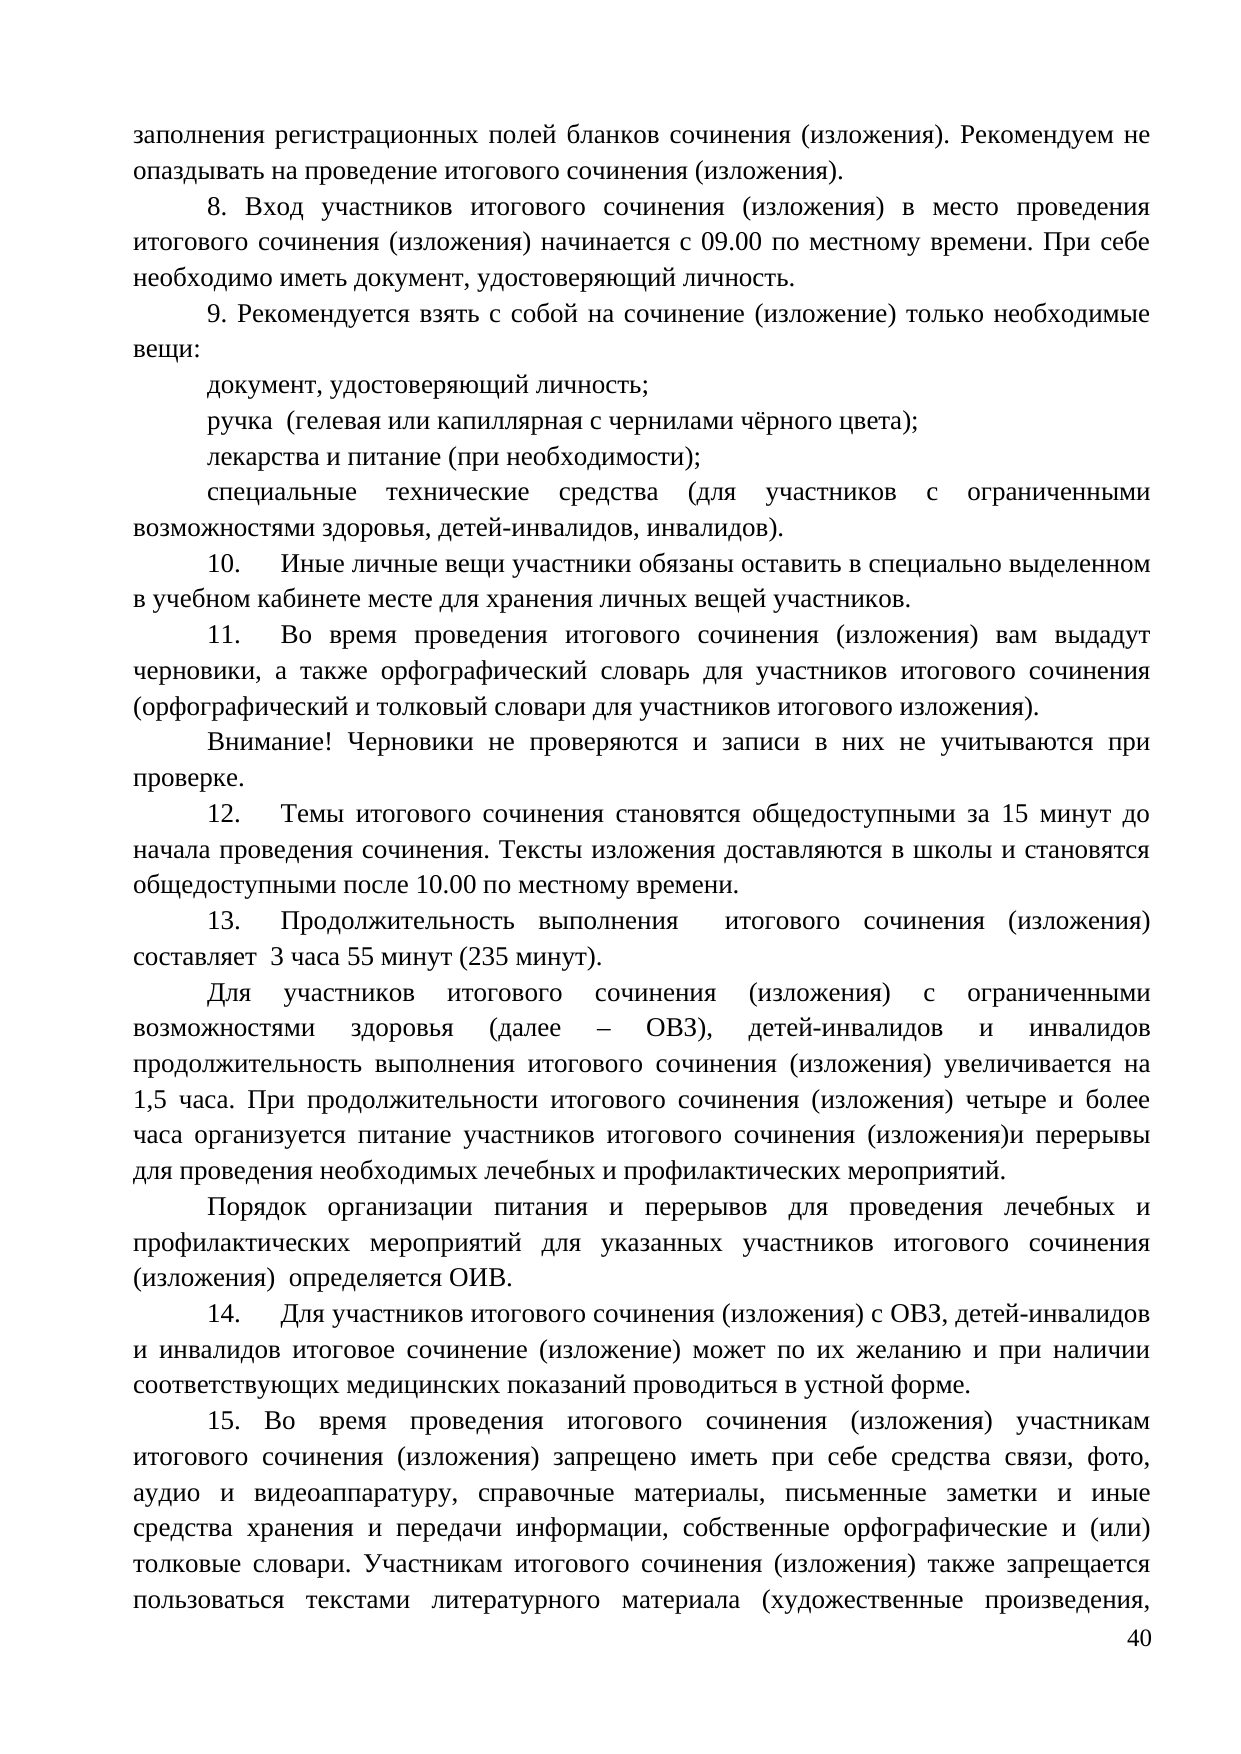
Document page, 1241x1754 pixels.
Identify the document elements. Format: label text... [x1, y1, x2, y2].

text ручка (гелевая или капиллярная с чернилами чёрного цвета); [133, 404, 1152, 435]
text специальные технические средства (для участников с ограниченными возможностями здоровья, детей-инвалидов, инвалидов). [133, 475, 1152, 542]
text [133, 118, 1152, 185]
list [133, 1404, 1152, 1614]
list Продолжительность выполнения итогового сочинения (изложения) составляет 3 часа 55 минут (235 минут). [133, 904, 1152, 971]
list Иные личные вещи участники обязаны оставить в специально выделенном в учебном кабинете месте для хранения личных вещей участников. [133, 547, 1152, 614]
text Внимание! Черновики не проверяются и записи в них не учитываются при проверке. [133, 726, 1152, 792]
list Во время проведения итогового сочинения (изложения) вам выдадут черновики, а также орфографический словарь для участников итогового сочинения (орфографический и толковый словари для участников итогового изложения). [133, 618, 1152, 721]
text 8. Вход участников итогового сочинения (изложения) в место проведения итогового сочинения (изложения) начинается с 09.00 по местному времени. При себе необходимо иметь документ, удостоверяющий личность. [133, 189, 1152, 292]
text Порядок организации питания и перерывов для проведения лечебных и профилактических мероприятий для указанных участников итогового сочинения (изложения) определяется ОИВ. [133, 1190, 1152, 1293]
text Для участников итогового сочинения (изложения) с ограниченными возможностями здоровья (далее – ОВЗ), детей-инвалидов и инвалидов продолжительность выполнения итогового сочинения (изложения) увеличивается на 1,5 часа. При продолжительности итогового сочинения (изложения) четыре и более часа организуется питание участников итогового сочинения (изложения)и перерывы для проведения необходимых лечебных и профилактических мероприятий. [133, 976, 1152, 1185]
text лекарства и питание (при необходимости); [133, 440, 1152, 471]
text 9. Рекомендуется взять с собой на сочинение (изложение) только необходимые вещи: [133, 297, 1152, 364]
list Темы итогового сочинения становятся общедоступными за 15 минут до начала проведения сочинения. Тексты изложения доставляются в школы и становятся общедоступными после 10.00 по местному времени. [133, 797, 1152, 899]
text документ, удостоверяющий личность; [133, 368, 1152, 399]
text 14. Для участников итогового сочинения (изложения) с ОВЗ, детей-инвалидов и инвалидов итоговое сочинение (изложение) может по их желанию и при наличии соответствующих медицинских показаний проводиться в устной форме. [133, 1297, 1152, 1400]
